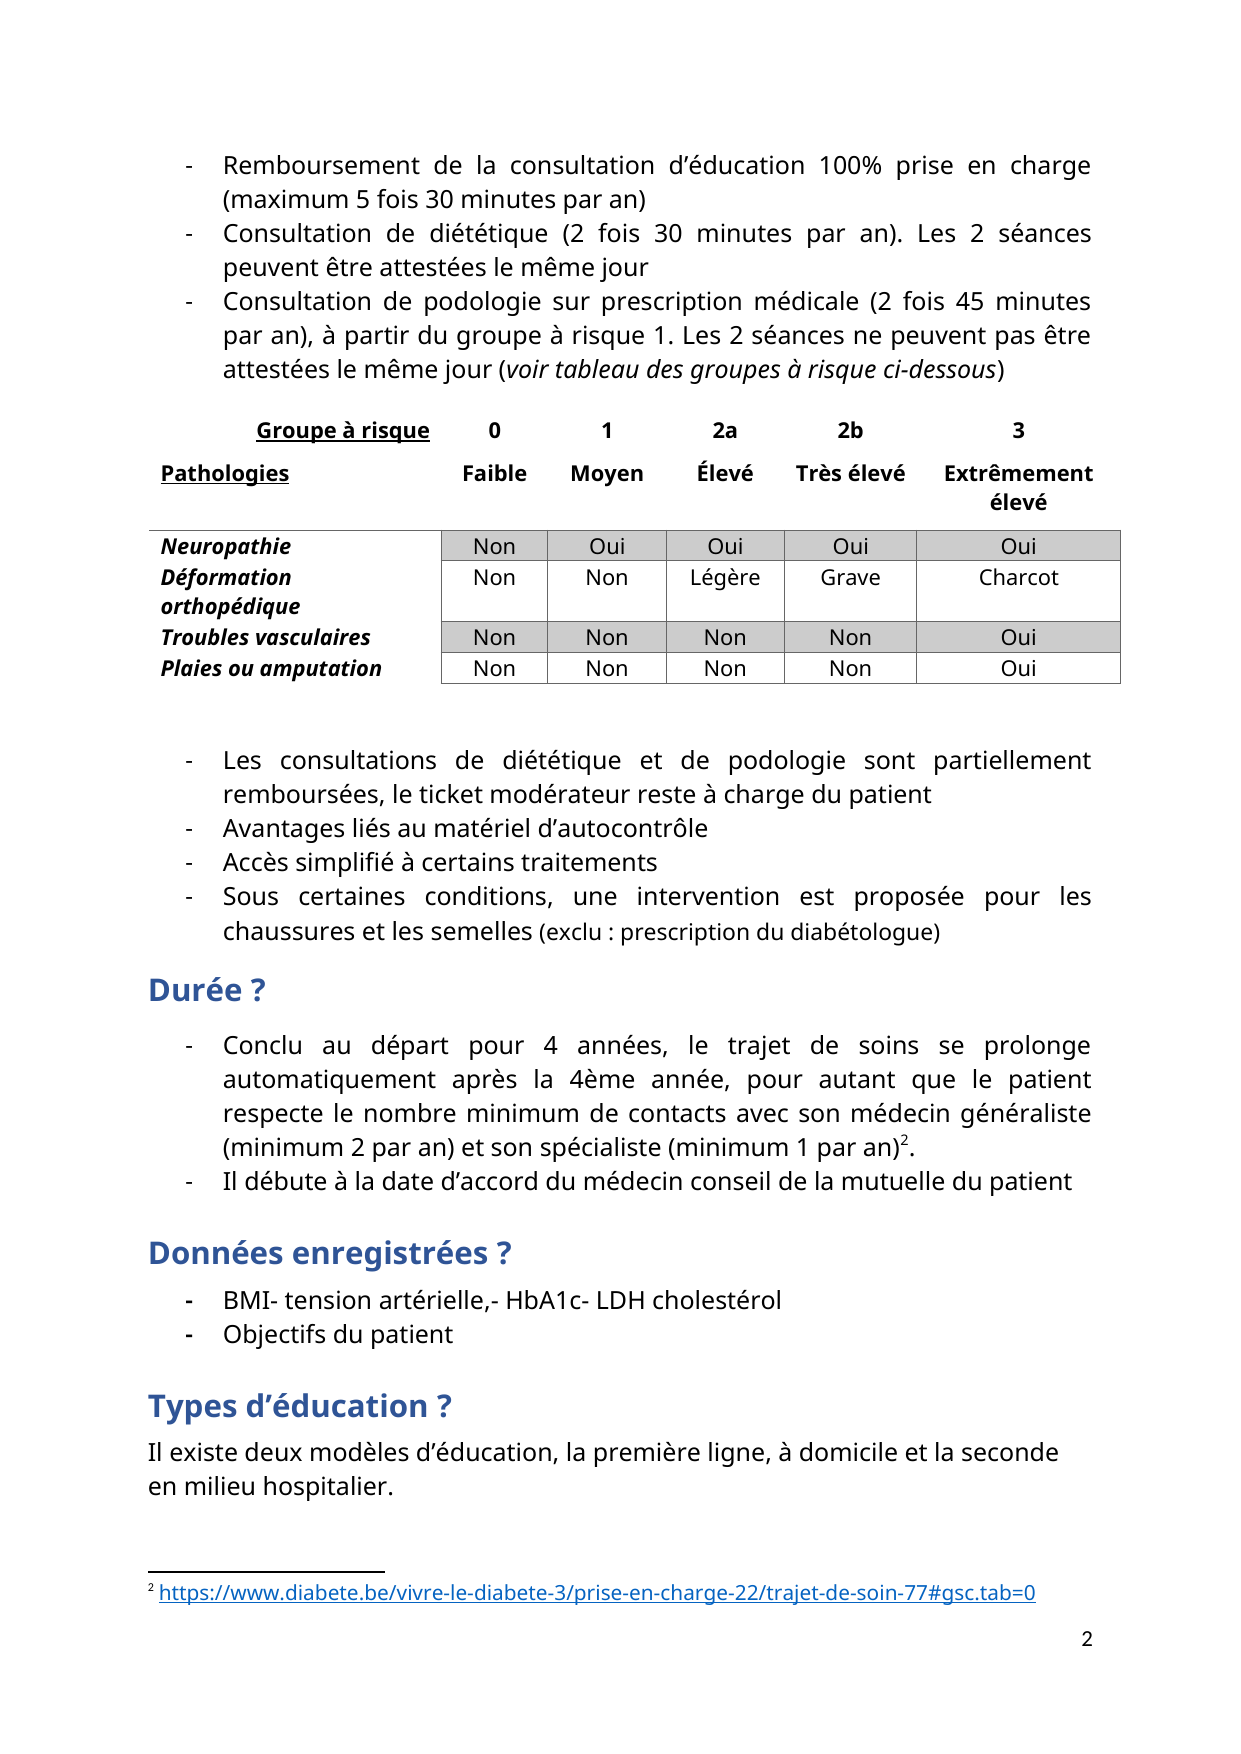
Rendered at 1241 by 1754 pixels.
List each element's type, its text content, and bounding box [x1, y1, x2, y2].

table_cell Non [667, 653, 784, 683]
list Accès simplifié à certains traitements [185, 845, 1093, 879]
table_cell Neuropathie [149, 531, 441, 560]
list Il débute à la date d’accord du médecin conseil de la mutuelle du patient [185, 1164, 1093, 1198]
table_cell Plaies ou amputation [149, 652, 441, 683]
table_cell Grave [785, 561, 916, 621]
text Durée ? [148, 968, 1093, 1011]
list Sous certaines conditions, une intervention est proposée pour les chaussures et les semelles (exclu : prescription du diabétologue) [185, 879, 1093, 947]
table_cell Non [667, 622, 784, 652]
table_cell Non [548, 622, 666, 652]
list BMI- tension artérielle,- HbA1c- LDH cholestérol [185, 1282, 1093, 1316]
table_cell Oui [548, 531, 666, 560]
table_cell Oui [667, 531, 784, 560]
table_cell Déformation orthopédique [149, 560, 441, 621]
table_cell Non [548, 561, 666, 621]
list Remboursement de la consultation d’éducation 100% prise en charge (maximum 5 fois 30 minutes par an) [185, 148, 1093, 216]
table_cell Non [442, 653, 547, 683]
table_cell Non [442, 531, 547, 560]
table_cell Non [442, 561, 547, 621]
list Consultation de diététique (2 fois 30 minutes par an). Les 2 séances peuvent être attestées le même jour [185, 216, 1093, 284]
list Objectifs du patient [185, 1316, 1093, 1350]
text Il existe deux modèles d’éducation, la première ligne, à domicile et la seconde en milieu hospitalier. [148, 1435, 1093, 1503]
table_cell Oui [917, 622, 1120, 652]
table_cell Troubles vasculaires [149, 621, 441, 652]
list Consultation de podologie sur prescription médicale (2 fois 45 minutes par an), à partir du groupe à risque 1. Les 2 séances ne peuvent pas être attestées le même jour (voir tableau des groupes à risque ci-dessous) [185, 284, 1093, 386]
table_header Groupe à risque Pathologies [149, 403, 441, 529]
table_cell Non [785, 653, 916, 683]
table_header 2a Élevé [666, 403, 784, 529]
list Conclu au départ pour 4 années, le trajet de soins se prolonge automatiquement après la 4ème année, pour autant que le patient respecte le nombre minimum de contacts avec son médecin généraliste (minimum 2 par an) et son spécialiste (minimum 1 par an). [185, 1028, 1093, 1164]
table_cell Non [442, 622, 547, 652]
table_cell Non [785, 622, 916, 652]
table_cell Légère [667, 561, 784, 621]
list Avantages liés au matériel d’autocontrôle [185, 811, 1093, 845]
text Données enregistrées ? [148, 1231, 1093, 1274]
table_header 1 Moyen [548, 403, 666, 529]
table_header 2b Très élevé [784, 403, 917, 529]
table_cell Oui [785, 531, 916, 560]
text Types d’éducation ? [148, 1384, 1093, 1426]
table_cell Oui [917, 531, 1120, 560]
table_cell Charcot [917, 561, 1120, 621]
table_header 0 Faible [441, 403, 548, 529]
list Les consultations de diététique et de podologie sont partiellement remboursées, le ticket modérateur reste à charge du patient [185, 743, 1093, 811]
table_cell Oui [917, 653, 1120, 683]
table_cell Non [548, 653, 666, 683]
table_header 3 Extrêmement élevé [917, 403, 1120, 529]
